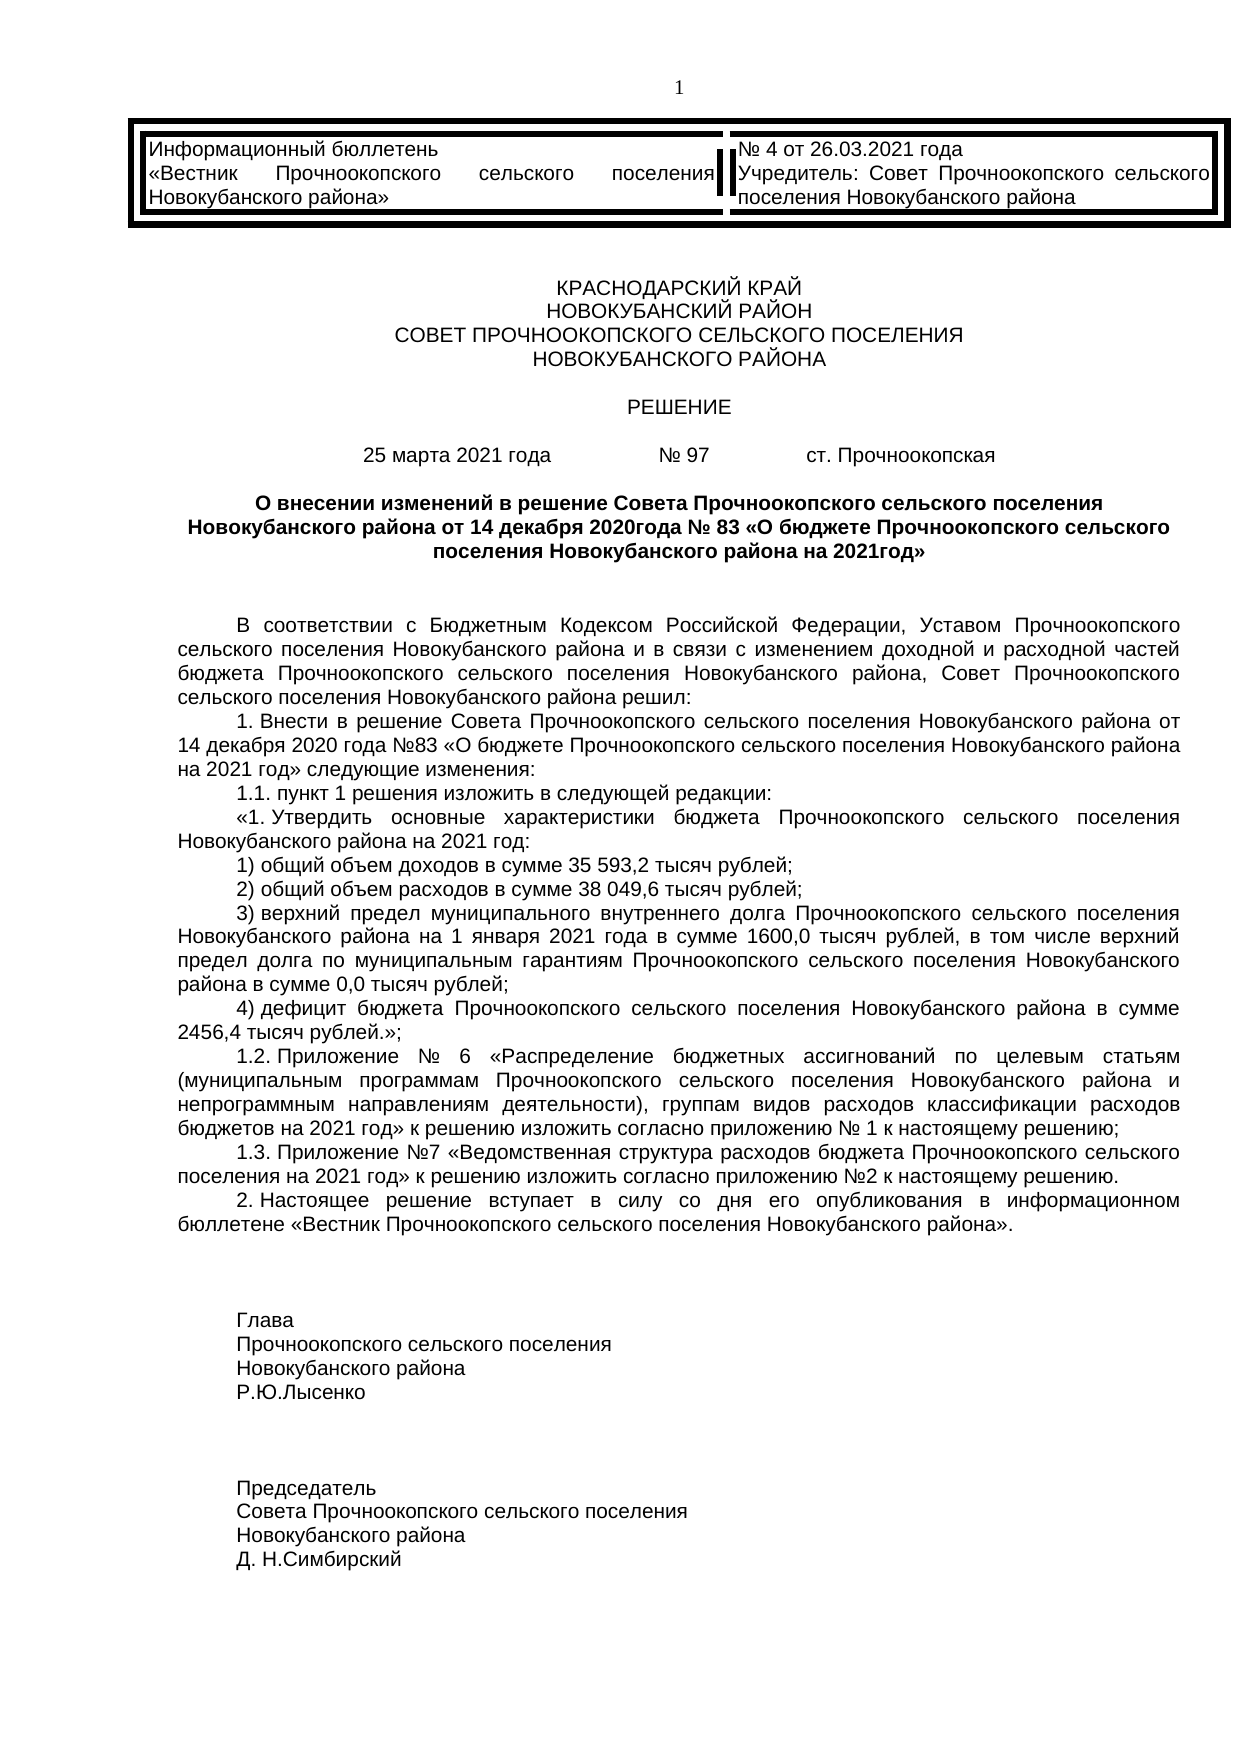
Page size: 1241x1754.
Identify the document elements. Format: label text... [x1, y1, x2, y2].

text Прочноокопского сельского поселения [177, 1332, 1181, 1356]
text 1.3. Приложение №7 «Ведомственная структура расходов бюджета Прочноокопского сельского поселения на 2021 год» к решению изложить согласно приложению №2 к настоящему решению. [177, 1140, 1181, 1188]
text Совета Прочноокопского сельского поселения [177, 1499, 1181, 1523]
text Д. Н.Симбирский [177, 1547, 1181, 1571]
text 2. Настоящее решение вступает в силу со дня его опубликования в информационном бюллетене «Вестник Прочноокопского сельского поселения Новокубанского района». [177, 1188, 1181, 1236]
text Новокубанского района [177, 1356, 1181, 1379]
text О внесении изменений в решение Совета Прочноокопского сельского поселения Новокубанского района от 14 декабря 2020года № 83 «О бюджете Прочноокопского сельского поселения Новокубанского района на 2021год» [177, 491, 1181, 563]
text СОВЕТ ПРОЧНООКОПСКОГО СЕЛЬСКОГО ПОСЕЛЕНИЯ [177, 323, 1181, 347]
text 25 марта 2021 года № 97 ст. Прочноокопская [177, 443, 1181, 467]
table_header № 4 от 26.03.2021 года Учредитель: Совет Прочноокопского сельского поселения Новокубанского района [726, 124, 1221, 209]
text «1. Утвердить основные характеристики бюджета Прочноокопского сельского поселения Новокубанского района на 2021 год: [177, 804, 1181, 852]
text 3) верхний предел муниципального внутреннего долга Прочноокопского сельского поселения Новокубанского района на 1 января 2021 года в сумме 1600,0 тысяч рублей, в том числе верхний предел долга по муниципальным гарантиям Прочноокопского сельского поселения Новокубанского района в сумме 0,0 тысяч рублей; [177, 900, 1181, 996]
text 2) общий объем расходов в сумме 38 049,6 тысяч рублей; [177, 876, 1181, 900]
text В соответствии с Бюджетным Кодексом Российской Федерации, Уставом Прочноокопского сельского поселения Новокубанского района и в связи с изменением доходной и расходной частей бюджета Прочноокопского сельского поселения Новокубанского района, Совет Прочноокопского сельского поселения Новокубанского района решил: [177, 613, 1181, 709]
text 1) общий объем доходов в сумме 35 593,2 тысяч рублей; [177, 852, 1181, 876]
text 4) дефицит бюджета Прочноокопского сельского поселения Новокубанского района в сумме 2456,4 тысяч рублей.»; [177, 996, 1181, 1044]
text Новокубанского района [177, 1523, 1181, 1547]
text НОВОКУБАНСКИЙ РАЙОН [177, 299, 1181, 323]
text Председатель [177, 1475, 1181, 1499]
text 1. Внести в решение Совета Прочноокопского сельского поселения Новокубанского района от 14 декабря 2020 года №83 «О бюджете Прочноокопского сельского поселения Новокубанского района на 2021 год» следующие изменения: [177, 709, 1181, 781]
text Глава [177, 1308, 1181, 1332]
text КРАСНОДАРСКИЙ КРАЙ [177, 275, 1181, 299]
table_header Информационный бюллетень «Вестник Прочноокопского сельского поселения Новокубанского района» [137, 124, 726, 209]
text НОВОКУБАНСКОГО РАЙОНА [177, 347, 1181, 371]
text РЕШЕНИЕ [177, 395, 1181, 419]
text 1.1. пункт 1 решения изложить в следующей редакции: [177, 781, 1181, 804]
text 1.2. Приложение № 6 «Распределение бюджетных ассигнований по целевым статьям (муниципальным программам Прочноокопского сельского поселения Новокубанского района и непрограммным направлениям деятельности), группам видов расходов классификации расходов бюджетов на 2021 год» к решению изложить согласно приложению № 1 к настоящему решению; [177, 1044, 1181, 1140]
text Р.Ю.Лысенко [177, 1379, 1181, 1403]
